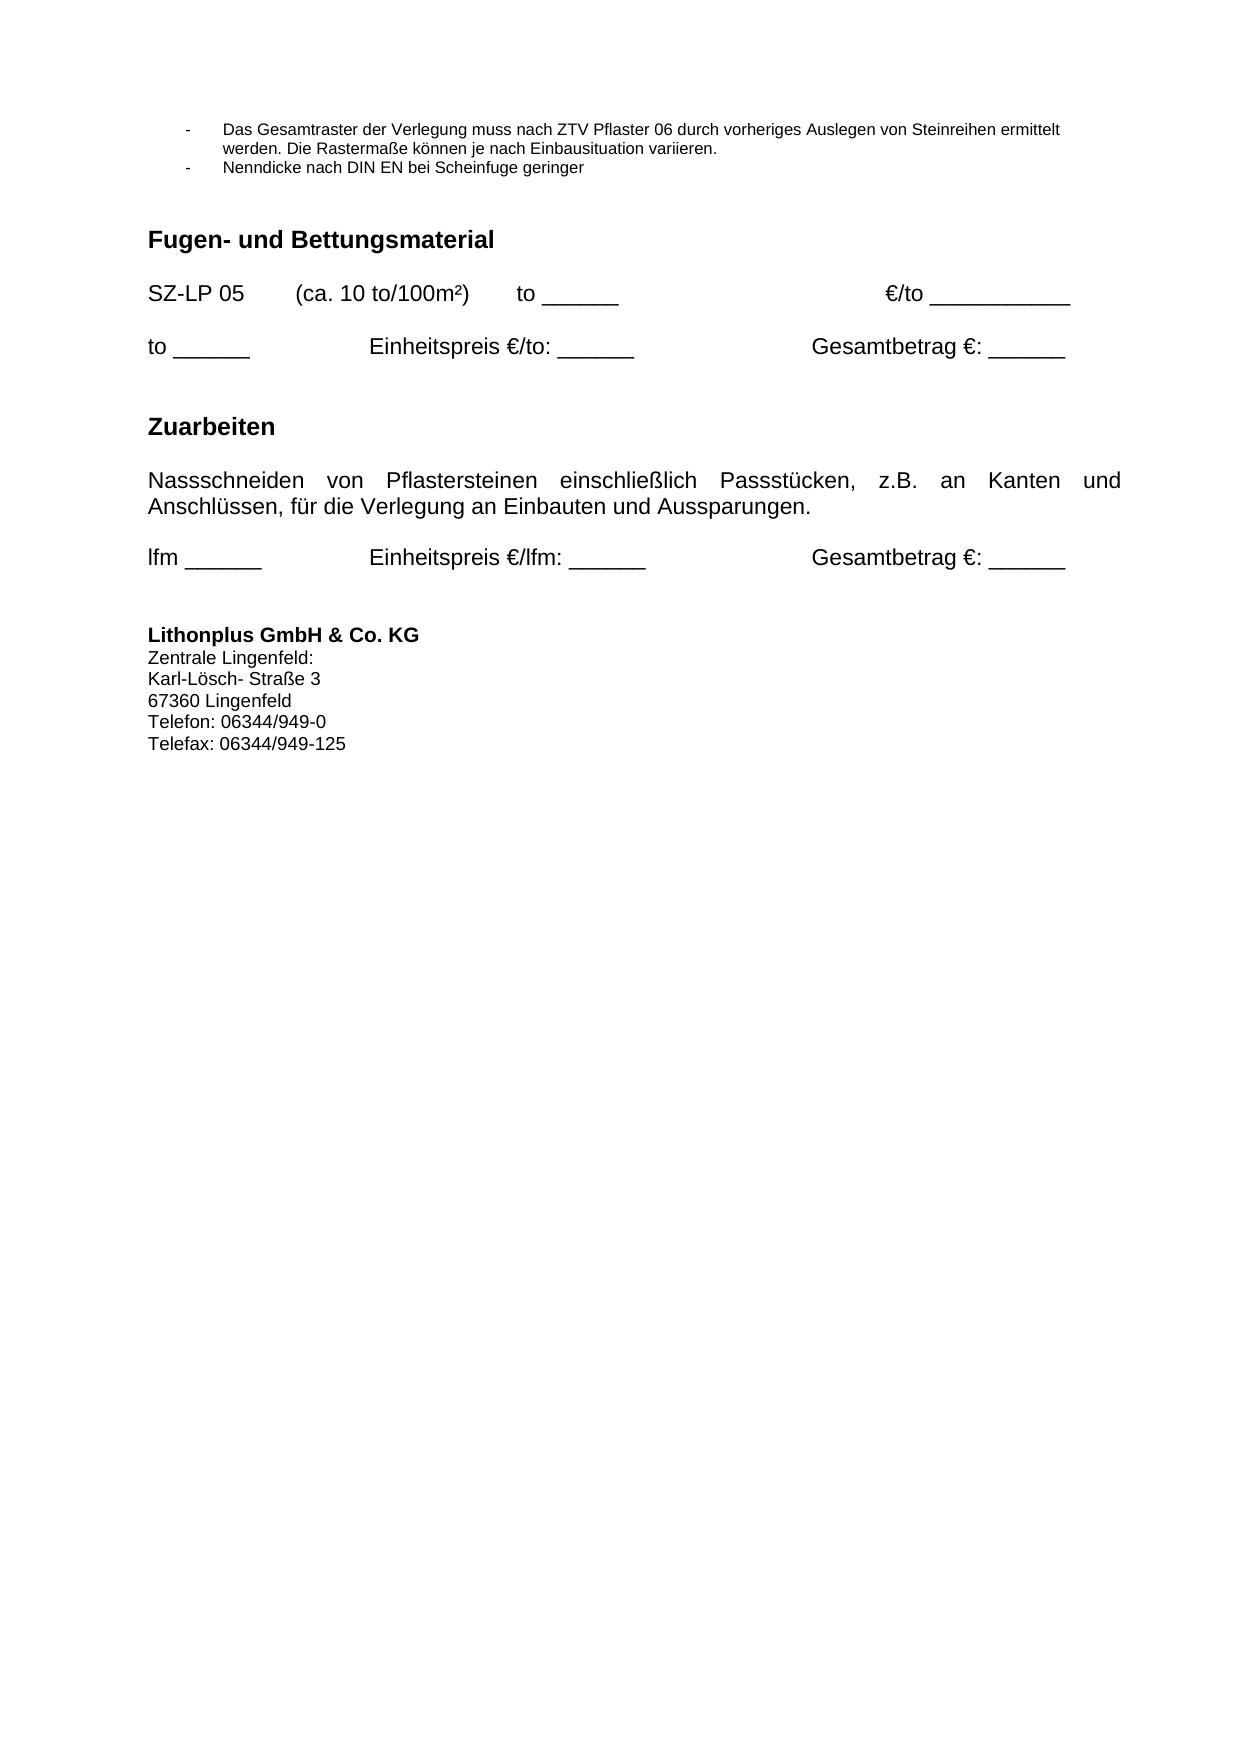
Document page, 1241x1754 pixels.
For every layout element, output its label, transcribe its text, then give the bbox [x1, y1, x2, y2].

text Telefax: 06344/949-125 [148, 733, 1122, 754]
text Karl-Lösch- Straße 3 [148, 668, 1122, 690]
text Nassschneiden von Pflastersteinen einschließlich Passstücken, z.B. an Kanten und Anschlüssen, für die Verlegung an Einbauten und Aussparungen. [148, 467, 1122, 520]
text Zuarbeiten [148, 412, 1122, 441]
text Zentrale Lingenfeld: [148, 647, 1122, 668]
text SZ-LP 05 (ca. 10 to/100m²) to ______ €/to ___________ [148, 280, 1122, 306]
text Fugen- und Bettungsmaterial [148, 225, 1122, 254]
text Lithonplus GmbH & Co. KG [148, 623, 1122, 647]
text lfm ______ Einheitspreis €/lfm: ______ Gesamtbetrag €: ______ [148, 544, 1122, 570]
list Nenndicke nach DIN EN bei Scheinfuge geringer [185, 158, 1122, 177]
list Das Gesamtraster der Verlegung muss nach ZTV Pflaster 06 durch vorheriges Auslegen von Steinreihen ermittelt werden. Die Rastermaße können je nach Einbausituation variieren. [185, 119, 1122, 158]
text Telefon: 06344/949-0 [148, 711, 1122, 733]
text to ______ Einheitspreis €/to: ______ Gesamtbetrag €: ______ [148, 333, 1122, 359]
text 67360 Lingenfeld [148, 690, 1122, 711]
